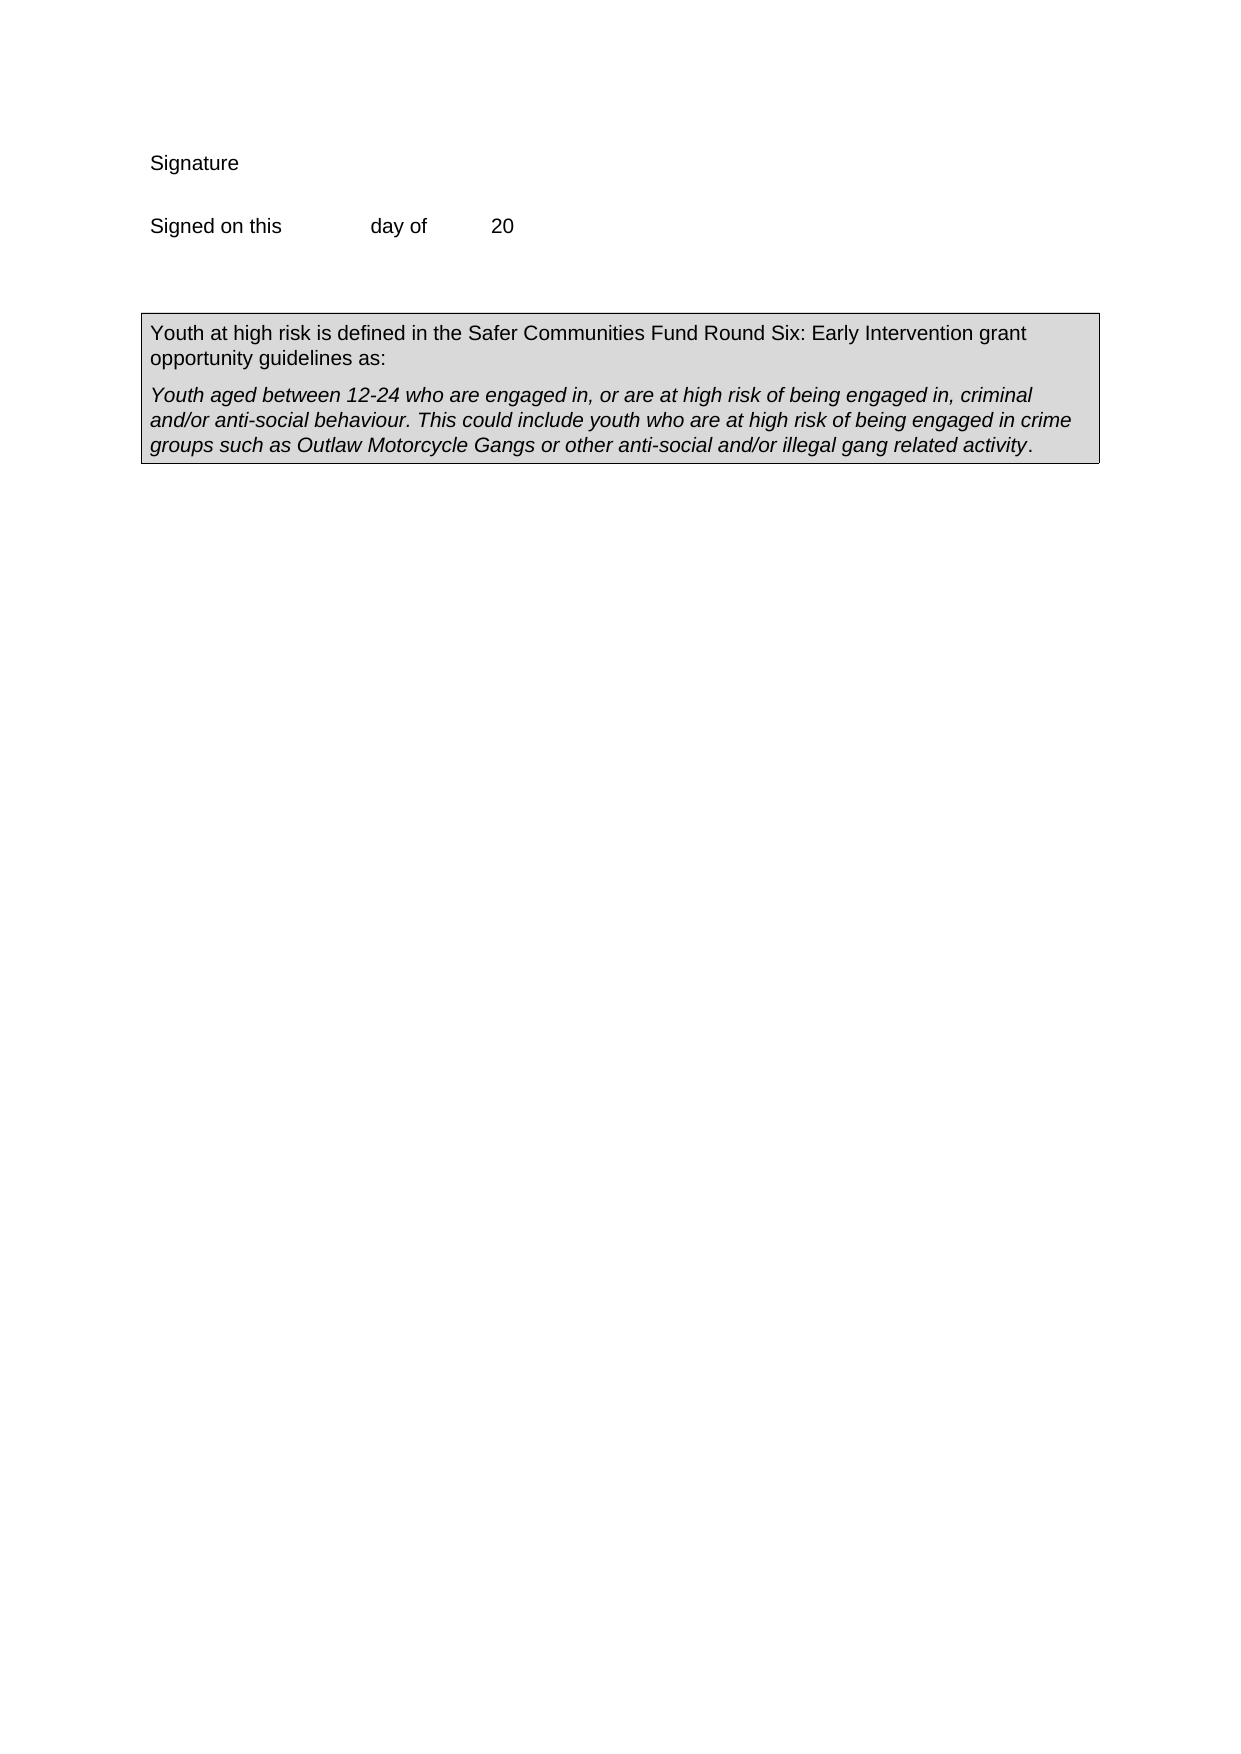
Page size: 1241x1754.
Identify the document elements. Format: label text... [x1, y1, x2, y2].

text Signature [150, 150, 1090, 175]
text Youth at high risk is defined in the Safer Communities Fund Round Six: Early Intervention grant opportunity guidelines as: [142, 314, 1099, 369]
text Signed on this day of 20 [150, 212, 1090, 237]
text Youth aged between 12-24 who are engaged in, or are at high risk of being engaged in, criminal and/or anti-social behaviour. This could include youth who are at high risk of being engaged in crime groups such as Outlaw Motorcycle Gangs or other anti-social and/or illegal gang related activity. [142, 375, 1099, 463]
